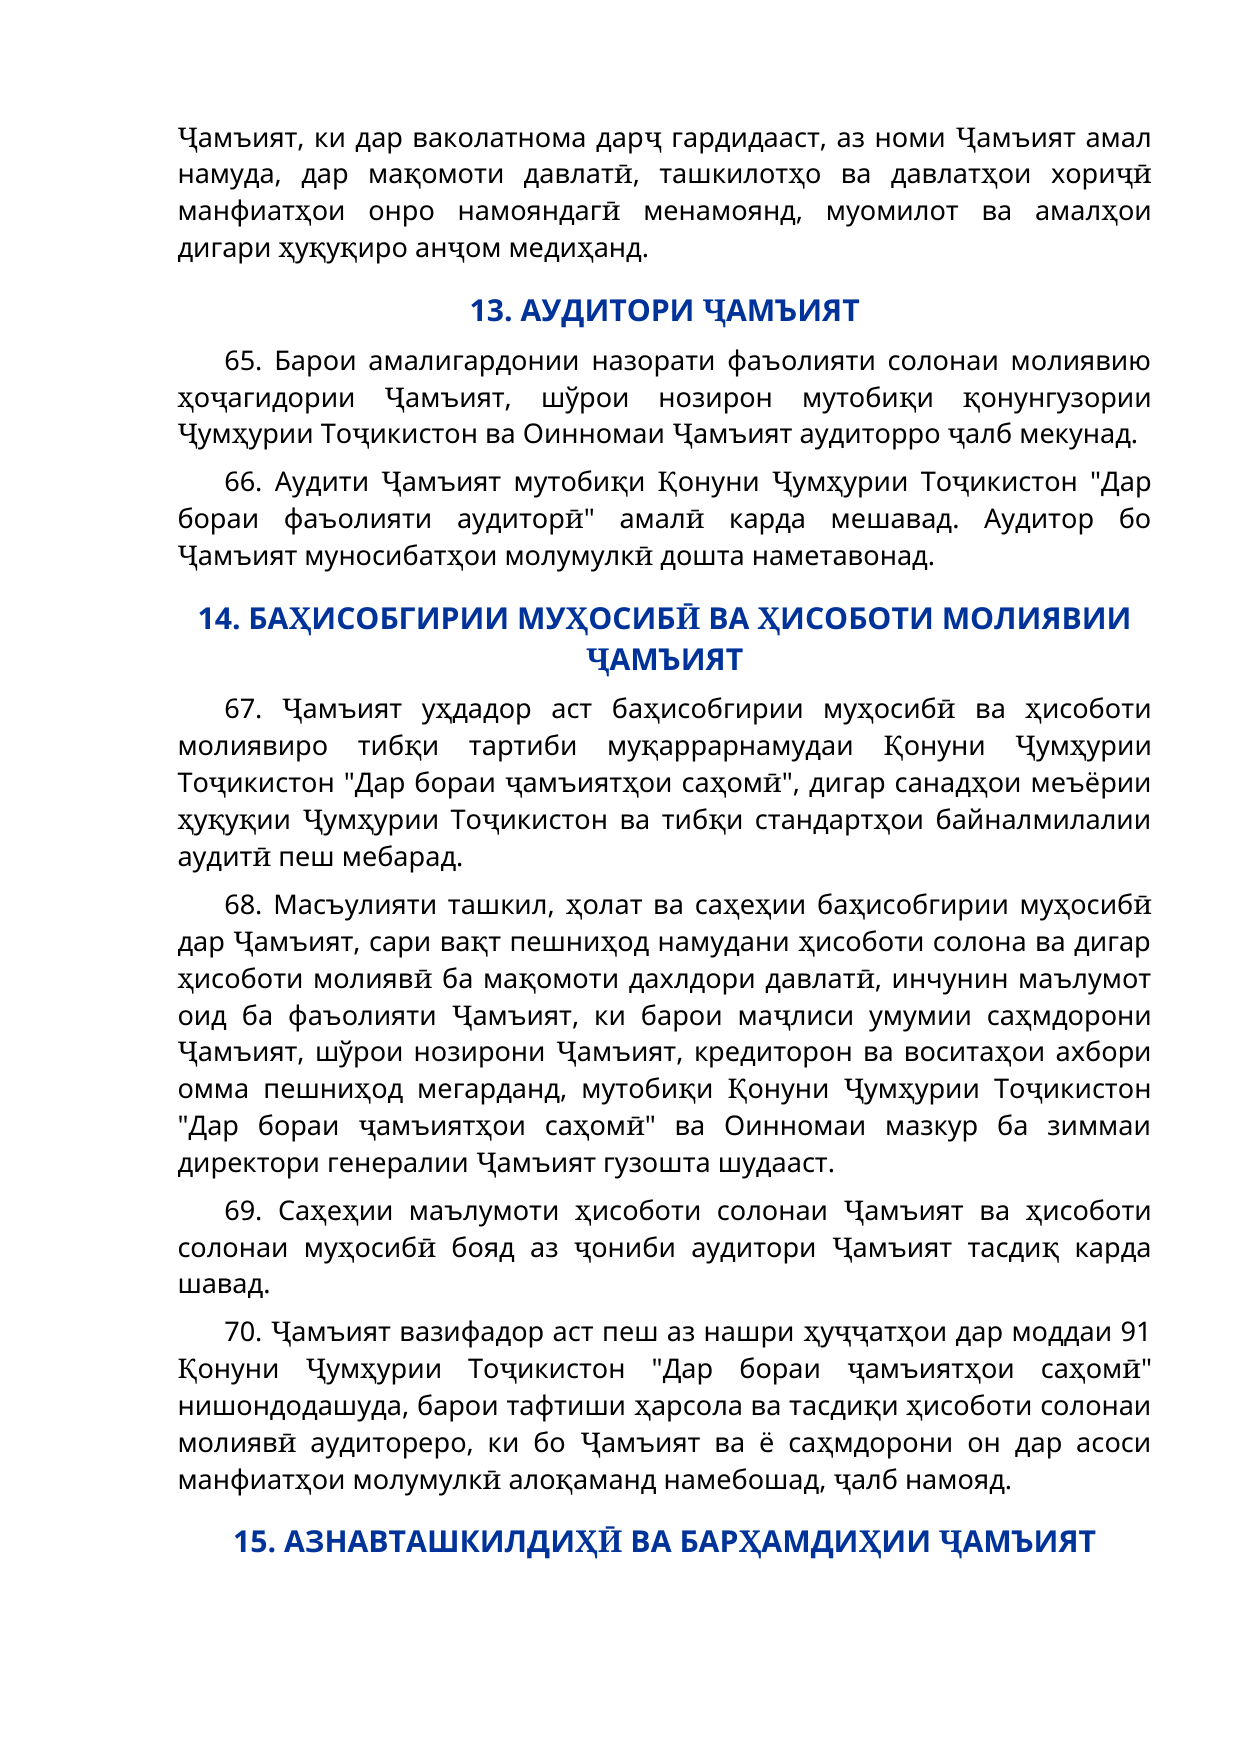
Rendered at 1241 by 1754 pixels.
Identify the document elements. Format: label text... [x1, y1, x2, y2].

text 65. Барои амалигардонии назорати фаъолияти солонаи молиявию ҳоҷагидории Ҷамъият, шўрои нозирон мутобиқи қонунгузории Ҷумҳурии Тоҷикистон ва Оинномаи Ҷамъият аудиторро ҷалб мекунад. [177, 341, 1152, 452]
text 70. Ҷамъият вазифадор аст пеш аз нашри ҳуҷҷатҳои дар моддаи 91 Қонуни Ҷумҳурии Тоҷикистон "Дар бораи ҷамъиятҳои саҳомӣ" нишондодашуда, барои тафтиши ҳарсола ва тасдиқи ҳисоботи солонаи молиявӣ аудитореро, ки бо Ҷамъият ва ё саҳмдорони он дар асоси манфиатҳои молумулкӣ алоқаманд намебошад, ҷалб намояд. [177, 1313, 1152, 1497]
subtitle 13. АУДИТОРИ ҶАМЪИЯТ [177, 289, 1152, 330]
subtitle 14. БАҲИСОБГИРИИ МУҲОСИБӢ ВА ҲИСОБОТИ МОЛИЯВИИ ҶАМЪИЯТ [177, 597, 1152, 679]
text 68. Масъулияти ташкил, ҳолат ва саҳеҳии баҳисобгирии муҳосибӣ дар Ҷамъият, сари вақт пешниҳод намудани ҳисоботи солона ва дигар ҳисоботи молиявӣ ба мақомоти дахлдори давлатӣ, инчунин маълумот оид ба фаъолияти Ҷамъият, ки барои маҷлиси умумии саҳмдорони Ҷамъият, шўрои нозирони Ҷамъият, кредиторон ва воситаҳои ахбори омма пешниҳод мегарданд, мутобиқи Қонуни Ҷумҳурии Тоҷикистон "Дар бораи ҷамъиятҳои саҳомӣ" ва Оинномаи мазкур ба зиммаи директори генералии Ҷамъият гузошта шудааст. [177, 885, 1152, 1180]
text 69. Саҳеҳии маълумоти ҳисоботи солонаи Ҷамъият ва ҳисоботи солонаи муҳосибӣ бояд аз ҷониби аудитори Ҷамъият тасдиқ карда шавад. [177, 1191, 1152, 1302]
text 66. Аудити Ҷамъият мутобиқи Қонуни Ҷумҳурии Тоҷикистон "Дар бораи фаъолияти аудиторӣ" амалӣ карда мешавад. Аудитор бо Ҷамъият муносибатҳои молумулкӣ дошта наметавонад. [177, 463, 1152, 573]
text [177, 118, 1152, 266]
subtitle 15. АЗНАВТАШКИЛДИҲӢ ВА БАРҲАМДИҲИИ ҶАМЪИЯТ [177, 1521, 1152, 1562]
text 67. Ҷамъият уҳдадор аст баҳисобгирии муҳосибӣ ва ҳисоботи молиявиро тибқи тартиби муқаррарнамудаи Қонуни Ҷумҳурии Тоҷикистон "Дар бораи ҷамъиятҳои саҳомӣ", дигар санадҳои меъёрии ҳуқуқии Ҷумҳурии Тоҷикистон ва тибқи стандартҳои байналмилалии аудитӣ пеш мебарад. [177, 690, 1152, 874]
